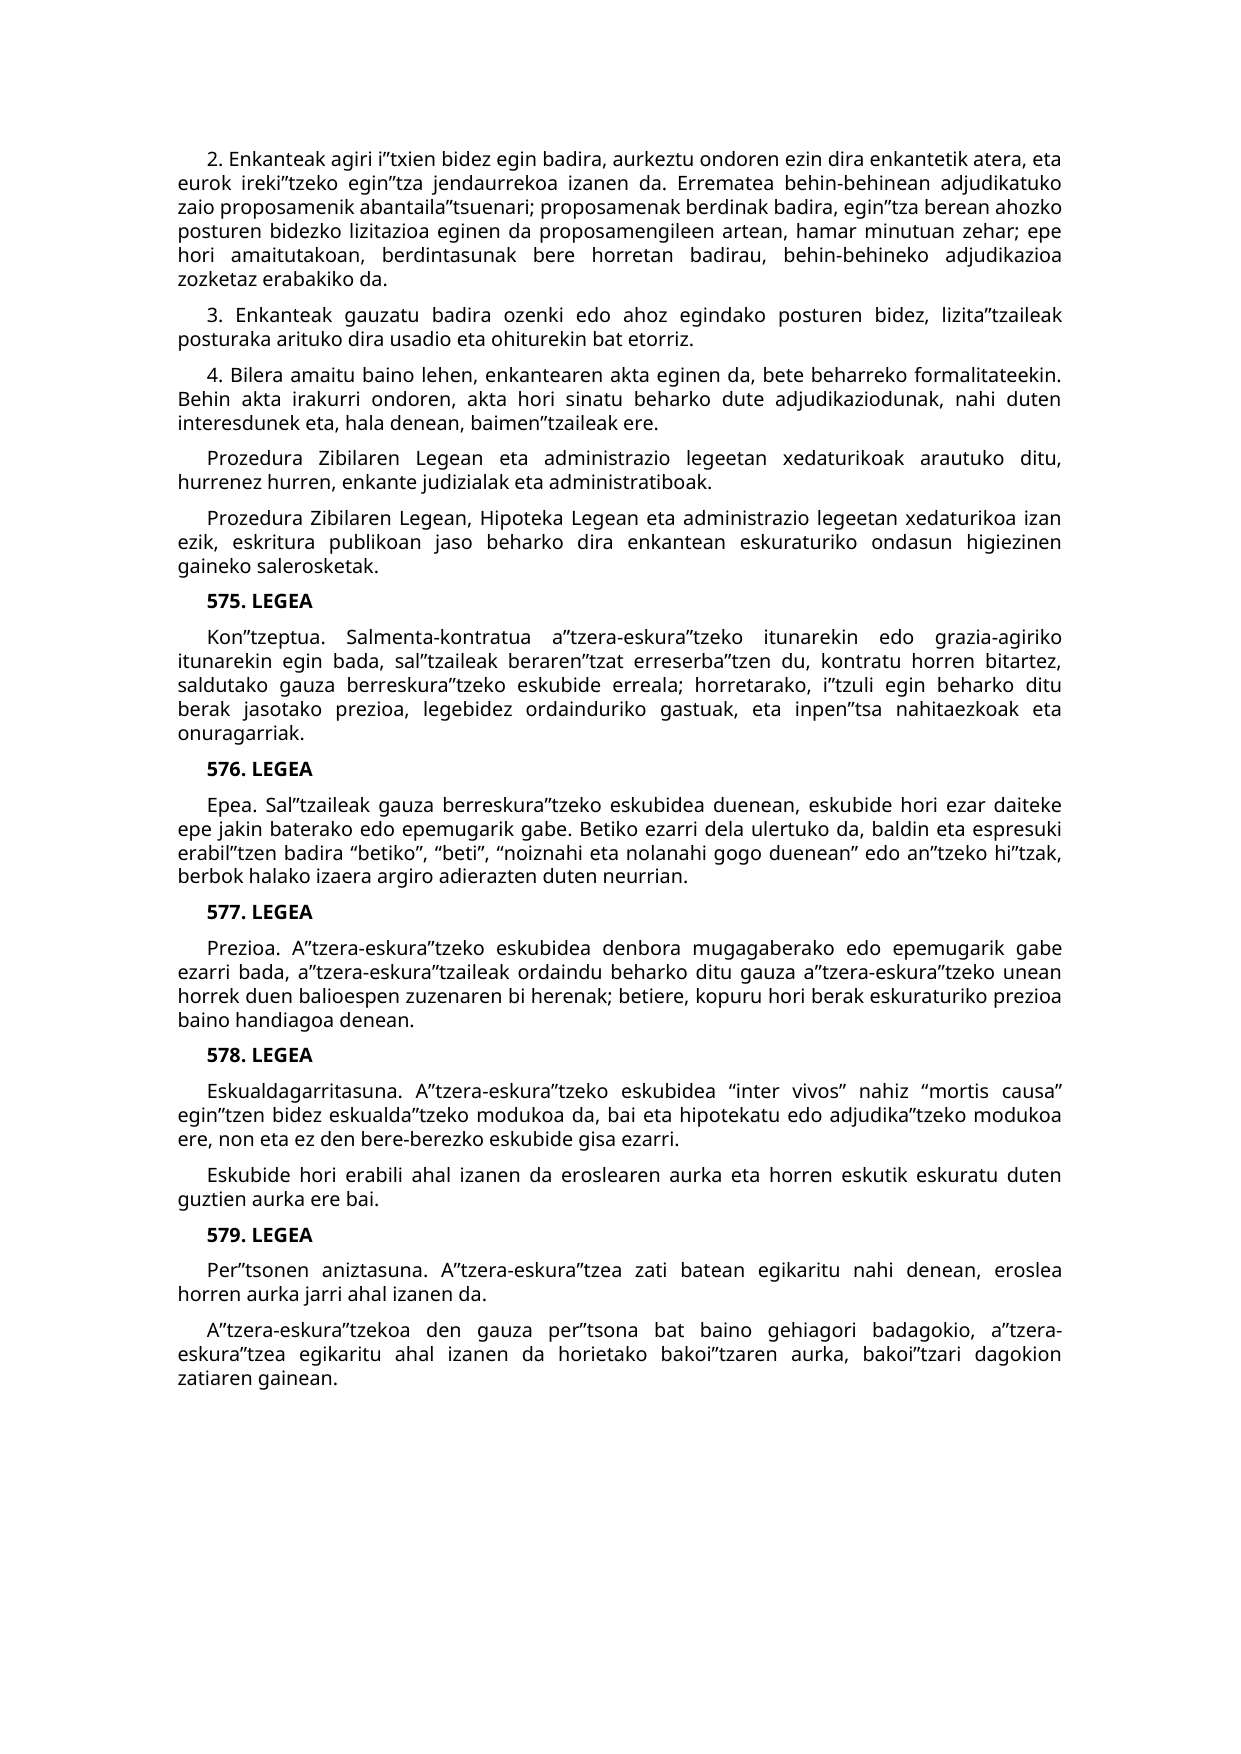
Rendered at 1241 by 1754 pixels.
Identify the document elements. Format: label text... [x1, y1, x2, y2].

text Prozedura Zibilaren Legean eta administrazio legeetan xedaturikoak arautuko ditu, hurrenez hurren, enkante judizialak eta administratiboak. [177, 446, 1063, 494]
text 576. LEGEA [177, 757, 1063, 781]
text A”tzera-eskura”tzekoa den gauza per”tsona bat baino gehiagori badagokio, a”tzera-eskura”tzea egikaritu ahal izanen da horietako bakoi”tzaren aurka, bakoi”tzari dagokion zatiaren gainean. [177, 1318, 1063, 1390]
text 575. LEGEA [177, 590, 1063, 614]
text 2. Enkanteak agiri i”txien bidez egin badira, aurkeztu ondoren ezin dira enkantetik atera, eta eurok ireki”tzeko egin”tza jendaurrekoa izanen da. Errematea behin-behinean adjudikatuko zaio proposamenik abantaila”tsuenari; proposamenak berdinak badira, egin”tza berean ahozko posturen bidezko lizitazioa eginen da proposamengileen artean, hamar minutuan zehar; epe hori amaitutakoan, berdintasunak bere horretan badirau, behin-behineko adjudikazioa zozketaz erabakiko da. [177, 148, 1063, 291]
text 577. LEGEA [177, 900, 1063, 924]
text Epea. Sal”tzaileak gauza berreskura”tzeko eskubidea duenean, eskubide hori ezar daiteke epe jakin baterako edo epemugarik gabe. Betiko ezarri dela ulertuko da, baldin eta espresuki erabil”tzen badira “betiko”, “beti”, “noiznahi eta nolanahi gogo duenean” edo an”tzeko hi”tzak, berbok halako izaera argiro adierazten duten neurrian. [177, 793, 1063, 889]
text 578. LEGEA [177, 1044, 1063, 1068]
text Prozedura Zibilaren Legean, Hipoteka Legean eta administrazio legeetan xedaturikoa izan ezik, eskritura publikoan jaso beharko dira enkantean eskuraturiko ondasun higiezinen gaineko salerosketak. [177, 506, 1063, 578]
text Eskubide hori erabili ahal izanen da eroslearen aurka eta horren eskutik eskuratu duten guztien aurka ere bai. [177, 1163, 1063, 1211]
text 3. Enkanteak gauzatu badira ozenki edo ahoz egindako posturen bidez, lizita”tzaileak posturaka arituko dira usadio eta ohiturekin bat etorriz. [177, 303, 1063, 351]
text Eskualdagarritasuna. A”tzera-eskura”tzeko eskubidea “inter vivos” nahiz “mortis causa” egin”tzen bidez eskualda”tzeko modukoa da, bai eta hipotekatu edo adjudika”tzeko modukoa ere, non eta ez den bere-berezko eskubide gisa ezarri. [177, 1079, 1063, 1151]
text Prezioa. A”tzera-eskura”tzeko eskubidea denbora mugagaberako edo epemugarik gabe ezarri bada, a”tzera-eskura”tzaileak ordaindu beharko ditu gauza a”tzera-eskura”tzeko unean horrek duen balioespen zuzenaren bi herenak; betiere, kopuru hori berak eskuraturiko prezioa baino handiagoa denean. [177, 936, 1063, 1032]
text 579. LEGEA [177, 1223, 1063, 1247]
text 4. Bilera amaitu baino lehen, enkantearen akta eginen da, bete beharreko formalitateekin. Behin akta irakurri ondoren, akta hori sinatu beharko dute adjudikaziodunak, nahi duten interesdunek eta, hala denean, baimen”tzaileak ere. [177, 363, 1063, 435]
text Per”tsonen aniztasuna. A”tzera-eskura”tzea zati batean egikaritu nahi denean, eroslea horren aurka jarri ahal izanen da. [177, 1258, 1063, 1306]
text Kon”tzeptua. Salmenta-kontratua a”tzera-eskura”tzeko itunarekin edo grazia-agiriko itunarekin egin bada, sal”tzaileak beraren”tzat erreserba”tzen du, kontratu horren bitartez, saldutako gauza berreskura”tzeko eskubide erreala; horretarako, i”tzuli egin beharko ditu berak jasotako prezioa, legebidez ordainduriko gastuak, eta inpen”tsa nahitaezkoak eta onuragarriak. [177, 626, 1063, 745]
